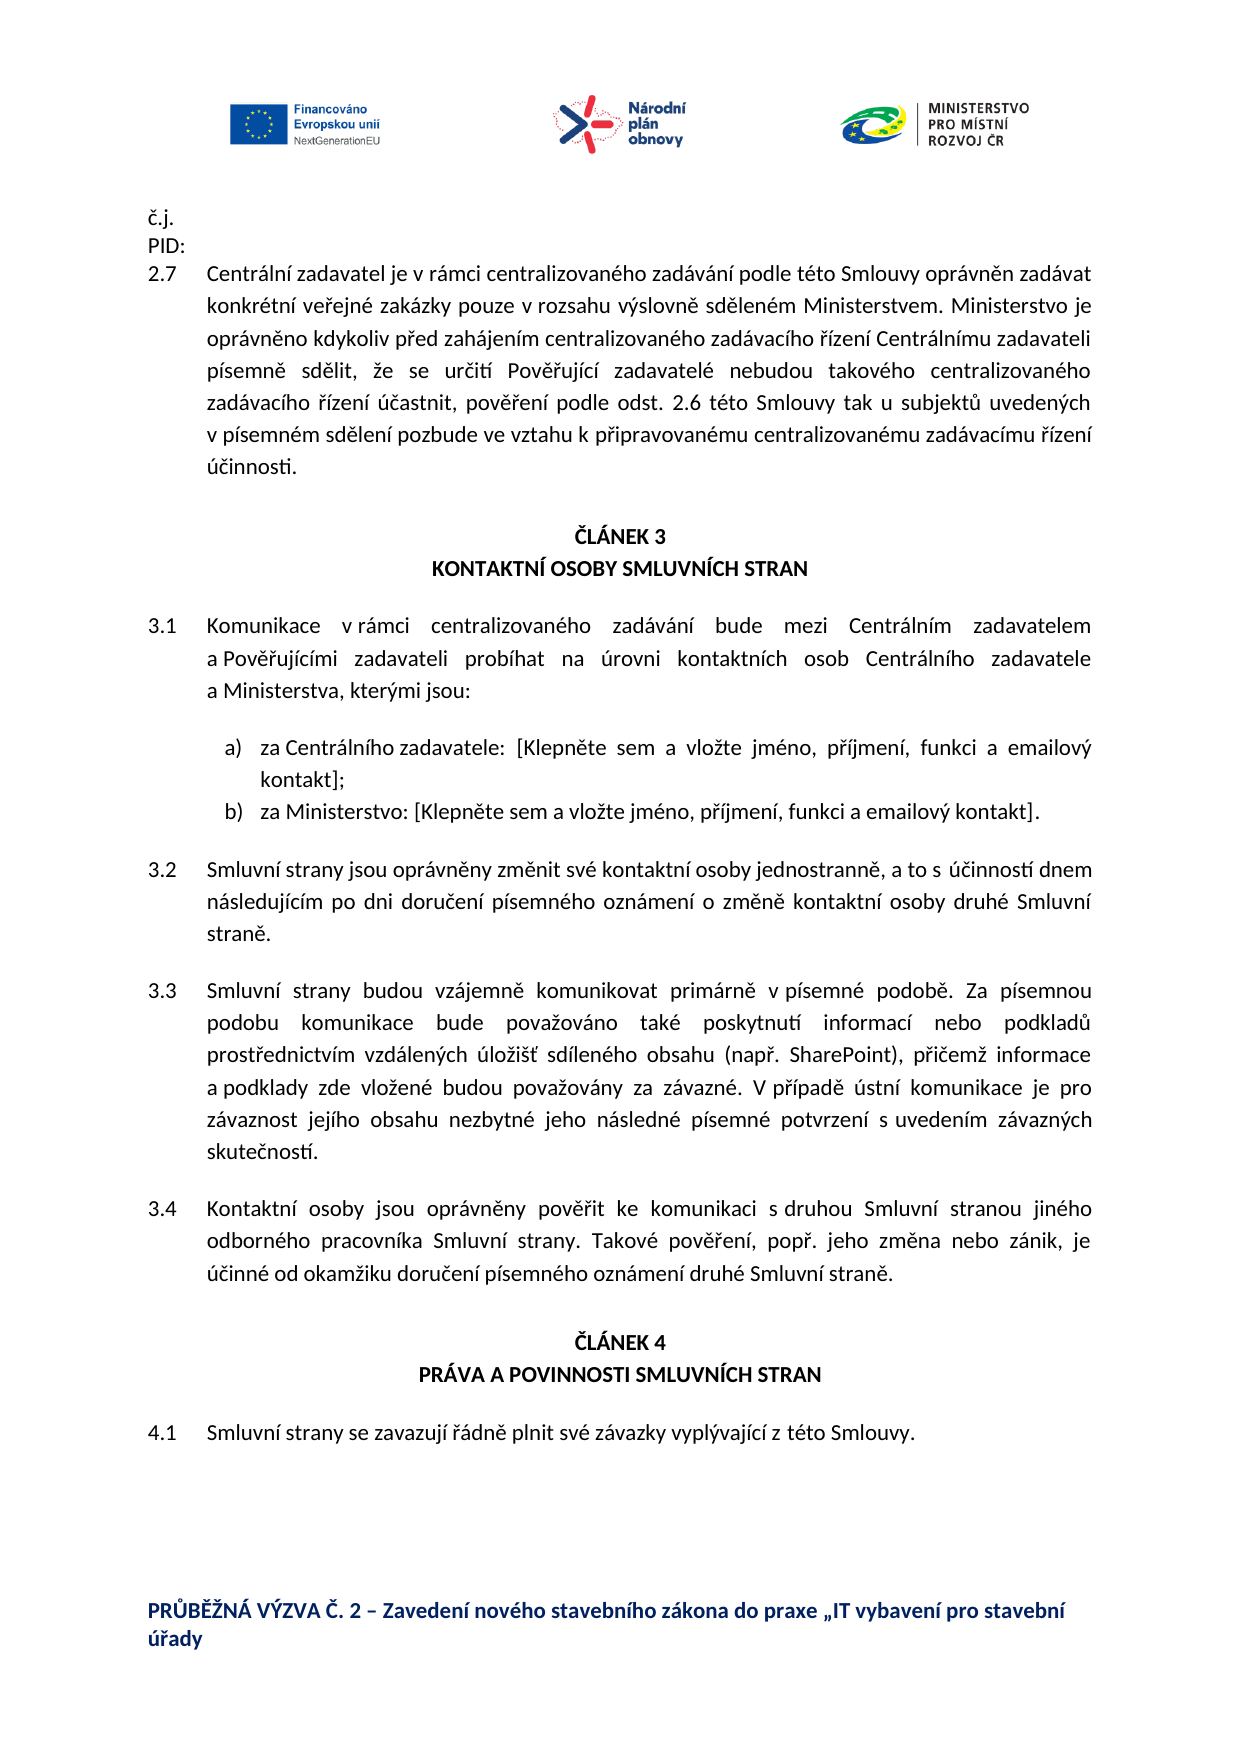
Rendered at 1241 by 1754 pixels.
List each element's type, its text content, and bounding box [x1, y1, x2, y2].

picture [147, 73, 1092, 176]
list Centrální zadavatel je v rámci centralizovaného zadávání podle této Smlouvy oprávněn zadávat konkrétní veřejné zakázky pouze v rozsahu výslovně sděleném Ministerstvem. Ministerstvo je oprávněno kdykoliv před zahájením centralizovaného zadávacího řízení Centrálnímu zadavateli písemně sdělit, že se určití Pověřující zadavatelé nebudou takového centralizovaného zadávacího řízení účastnit, pověření podle odst. 2.6 této Smlouvy tak u subjektů uvedených v písemném sdělení pozbude ve vztahu k připravovanému centralizovanému zadávacímu řízení účinnosti. [148, 259, 1093, 481]
list Smluvní strany budou vzájemně komunikovat primárně v písemné podobě. Za písemnou podobu komunikace bude považováno také poskytnutí informací nebo podkladů prostřednictvím vzdálených úložišť sdíleného obsahu (např. SharePoint), přičemž informace a podklady zde vložené budou považovány za závazné. V případě ústní komunikace je pro závaznost jejího obsahu nezbytné jeho následné písemné potvrzení s uvedením závazných skutečností. [148, 976, 1093, 1165]
list Kontaktní osoby jsou oprávněny pověřit ke komunikaci s druhou Smluvní stranou jiného odborného pracovníka Smluvní strany. Takové pověření, popř. jeho změna nebo zánik, je účinné od okamžiku doručení písemného oznámení druhé Smluvní straně. [148, 1194, 1093, 1287]
list za Ministerstvo: [Klepněte sem a vložte jméno, příjmení, funkci a emailový kontakt]. [224, 797, 1093, 826]
list ČLÁNEK 3 KONTAKTNÍ OSOBY SMLUVNÍCH STRAN [148, 522, 1093, 582]
list Smluvní strany se zavazují řádně plnit své závazky vyplývající z této Smlouvy. [148, 1418, 1093, 1446]
list za Centrálního zadavatele: [Klepněte sem a vložte jméno, příjmení, funkci a emailový kontakt]; [224, 733, 1093, 793]
list Smluvní strany jsou oprávněny změnit své kontaktní osoby jednostranně, a to s účinností dnem následujícím po dni doručení písemného oznámení o změně kontaktní osoby druhé Smluvní straně. [148, 855, 1093, 947]
list Komunikace v rámci centralizovaného zadávání bude mezi Centrálním zadavatelem a Pověřujícími zadavateli probíhat na úrovni kontaktních osob Centrálního zadavatele a Ministerstva, kterými jsou: [148, 612, 1093, 704]
list ČLÁNEK 4 PRÁVA A POVINNOSTI SMLUVNÍCH STRAN [148, 1328, 1093, 1389]
